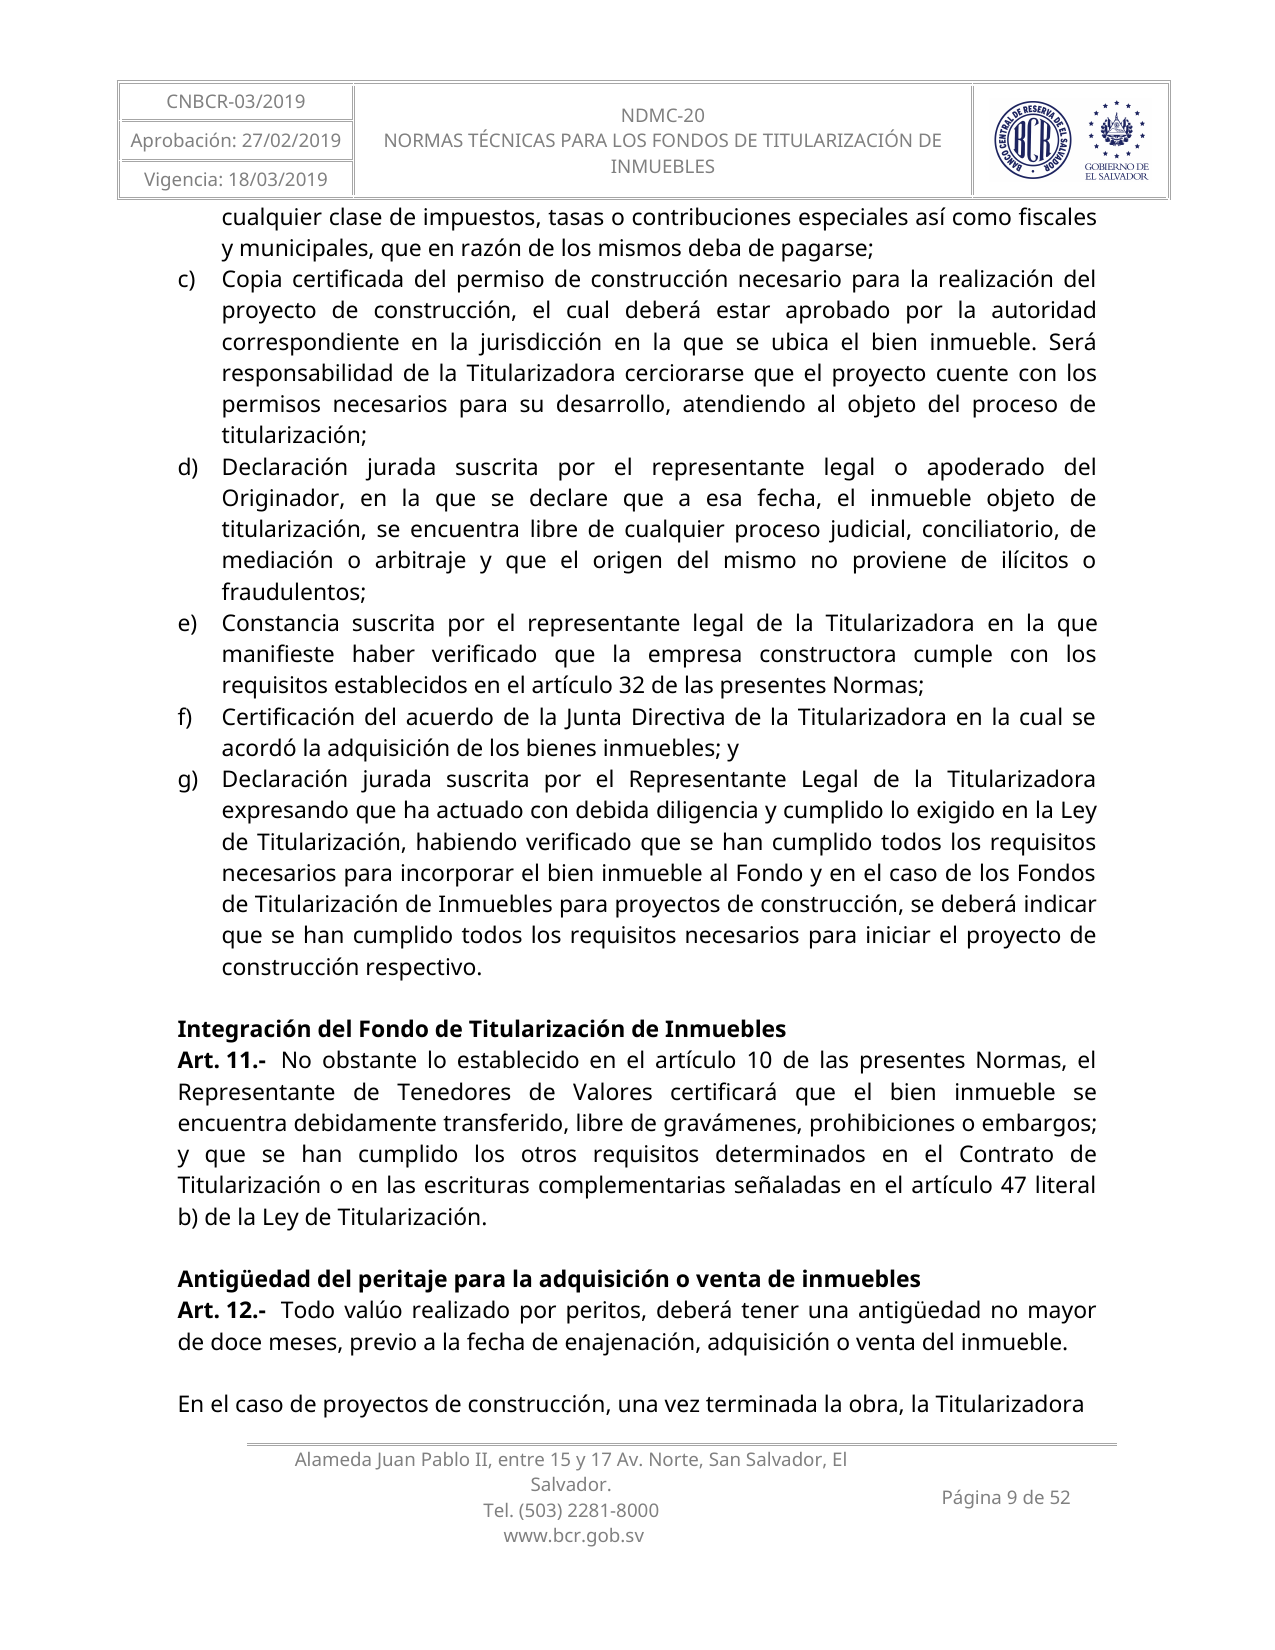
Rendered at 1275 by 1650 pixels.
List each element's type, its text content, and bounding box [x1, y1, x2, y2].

list Todo valúo realizado por peritos, deberá tener una antigüedad no mayor de doce meses, previo a la fecha de enajenación, adquisición o venta del inmueble. [177, 1294, 1098, 1357]
list Declaración jurada suscrita por el representante legal o apoderado del Originador, en la que se declare que a esa fecha, el inmueble objeto de titularización, se encuentra libre de cualquier proceso judicial, conciliatorio, de mediación o arbitraje y que el origen del mismo no proviene de ilícitos o fraudulentos; [177, 450, 1098, 607]
text Antigüedad del peritaje para la adquisición o venta de inmuebles [177, 1263, 1098, 1294]
list Declaración jurada suscrita por el Representante Legal de la Titularizadora expresando que ha actuado con debida diligencia y cumplido lo exigido en la Ley de Titularización, habiendo verificado que se han cumplido todos los requisitos necesarios para incorporar el bien inmueble al Fondo y en el caso de los Fondos de Titularización de Inmuebles para proyectos de construcción, se deberá indicar que se han cumplido todos los requisitos necesarios para iniciar el proyecto de construcción respectivo. [177, 763, 1098, 982]
list Certificación del acuerdo de la Junta Directiva de la Titularizadora en la cual se acordó la adquisición de los bienes inmuebles; y [177, 700, 1098, 763]
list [177, 148, 1098, 199]
picture [989, 98, 1152, 182]
list Constancia suscrita por el representante legal de la Titularizadora en la que manifieste haber verificado que la empresa constructora cumple con los requisitos establecidos en el artículo 32 de las presentes Normas; [177, 607, 1098, 700]
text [177, 1388, 1098, 1419]
text Integración del Fondo de Titularización de Inmuebles [177, 1013, 1098, 1044]
list No obstante lo establecido en el artículo 10 de las presentes Normas, el Representante de Tenedores de Valores certificará que el bien inmueble se encuentra debidamente transferido, libre de gravámenes, prohibiciones o embargos; y que se han cumplido los otros requisitos determinados en el Contrato de Titularización o en las escrituras complementarias señaladas en el artículo 47 literal b) de la Ley de Titularización. [177, 1044, 1098, 1232]
list Copia certificada del permiso de construcción necesario para la realización del proyecto de construcción, el cual deberá estar aprobado por la autoridad correspondiente en la jurisdicción en la que se ubica el bien inmueble. Será responsabilidad de la Titularizadora cerciorarse que el proyecto cuente con los permisos necesarios para su desarrollo, atendiendo al objeto del proceso de titularización; [177, 263, 1098, 450]
